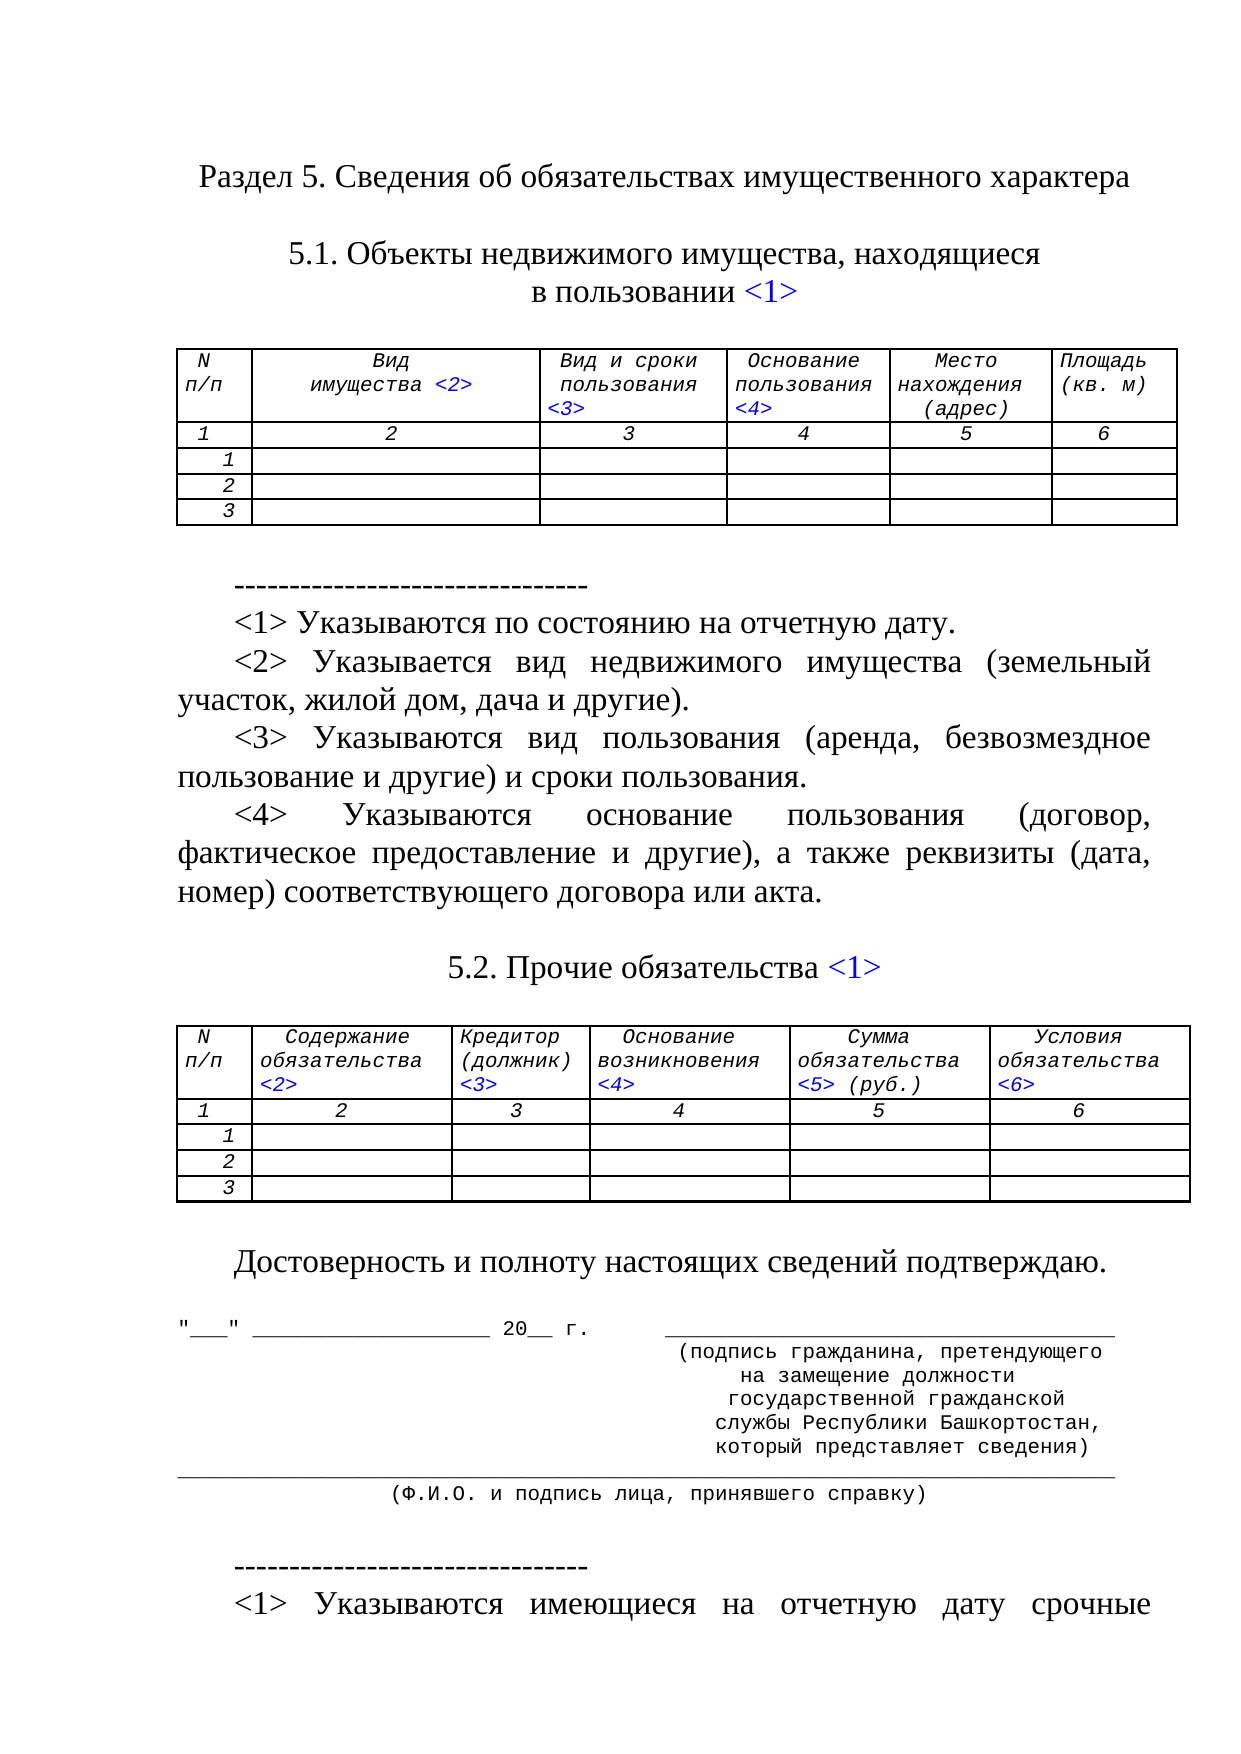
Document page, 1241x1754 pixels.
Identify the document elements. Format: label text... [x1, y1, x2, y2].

table_cell [791, 1177, 989, 1200]
table_header Площадь (кв. м) [1053, 350, 1176, 421]
table_cell [728, 449, 889, 473]
text который представляет сведения) [177, 1436, 1152, 1459]
table_cell [991, 1177, 1189, 1200]
table_header Кредитор (должник) <3> [453, 1027, 589, 1097]
text <2> Указывается вид недвижимого имущества (земельный участок, жилой дом, дача и другие). [177, 641, 1152, 718]
table_cell [453, 1125, 589, 1149]
table_header Содержание обязательства <2> [253, 1027, 451, 1097]
table_cell [791, 1125, 989, 1149]
text Достоверность и полноту настоящих сведений подтверждаю. [177, 1241, 1152, 1279]
table_cell 2 [253, 423, 539, 447]
table_header Условия обязательства <6> [991, 1027, 1189, 1097]
text на замещение должности [177, 1365, 1152, 1388]
table_cell 3 [453, 1100, 589, 1123]
table_cell 3 [178, 500, 251, 524]
table_cell 3 [541, 423, 726, 447]
table_cell 6 [1053, 423, 1176, 447]
table_header Место нахождения (адрес) [891, 350, 1051, 421]
table_cell 1 [178, 1125, 251, 1149]
table_cell [791, 1151, 989, 1175]
table_cell 3 [178, 1177, 251, 1200]
table_cell [253, 500, 539, 524]
table_cell [1053, 475, 1176, 498]
table_cell [728, 475, 889, 498]
table_cell 1 [178, 1100, 251, 1123]
table_cell 4 [728, 423, 889, 447]
text -------------------------------- [177, 564, 1152, 603]
table_cell 4 [591, 1100, 789, 1123]
table_cell [453, 1151, 589, 1175]
table_cell 6 [991, 1100, 1189, 1123]
text ___________________________________________________________________________ [177, 1459, 1152, 1483]
text 5.2. Прочие обязательства <1> [177, 948, 1152, 986]
text "___" ___________________ 20__ г. ____________________________________ [177, 1317, 1152, 1341]
table_header Основание возникновения <4> [591, 1027, 789, 1097]
text <3> Указываются вид пользования (аренда, безвозмездное пользование и другие) и сроки пользования. [177, 718, 1152, 794]
table_cell [991, 1151, 1189, 1175]
table_cell [253, 1125, 451, 1149]
table_cell 2 [253, 1100, 451, 1123]
table_cell [891, 500, 1051, 524]
table_cell [591, 1125, 789, 1149]
table_cell [253, 1151, 451, 1175]
table_cell [541, 475, 726, 498]
table_cell 1 [178, 449, 251, 473]
table_header N п/п [178, 1027, 251, 1097]
table_cell 5 [791, 1100, 989, 1123]
table_header Вид и сроки пользования <3> [541, 350, 726, 421]
table_cell [253, 475, 539, 498]
table_cell [891, 449, 1051, 473]
text (подпись гражданина, претендующего [177, 1341, 1152, 1365]
table_header Сумма обязательства <5> (руб.) [791, 1027, 989, 1097]
table_cell 1 [178, 423, 251, 447]
table_cell [253, 449, 539, 473]
table_cell [728, 500, 889, 524]
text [177, 1583, 1152, 1622]
text <4> Указываются основание пользования (договор, фактическое предоставление и другие), а также реквизиты (дата, номер) соответствующего договора или акта. [177, 794, 1152, 909]
table_cell [1053, 500, 1176, 524]
text <1> Указываются по состоянию на отчетную дату. [177, 603, 1152, 641]
table_header Основание пользования <4> [728, 350, 889, 421]
table_cell 2 [178, 1151, 251, 1175]
table_header Вид имущества <2> [253, 350, 539, 421]
text 5.1. Объекты недвижимого имущества, находящиеся [177, 233, 1152, 271]
table_cell [991, 1125, 1189, 1149]
text (Ф.И.О. и подпись лица, принявшего справку) [177, 1483, 1152, 1507]
table_cell [253, 1177, 451, 1200]
table_cell [891, 475, 1051, 498]
table_cell [453, 1177, 589, 1200]
text в пользовании <1> [177, 271, 1152, 310]
table_cell [1053, 449, 1176, 473]
text Раздел 5. Сведения об обязательствах имущественного характера [177, 156, 1152, 195]
table_cell 5 [891, 423, 1051, 447]
table_cell [591, 1151, 789, 1175]
text -------------------------------- [177, 1545, 1152, 1583]
text службы Республики Башкортостан, [177, 1412, 1152, 1436]
table_cell [541, 500, 726, 524]
table_header N п/п [178, 350, 251, 421]
table_cell [541, 449, 726, 473]
table_cell 2 [178, 475, 251, 498]
text государственной гражданской [177, 1388, 1152, 1412]
table_cell [591, 1177, 789, 1200]
